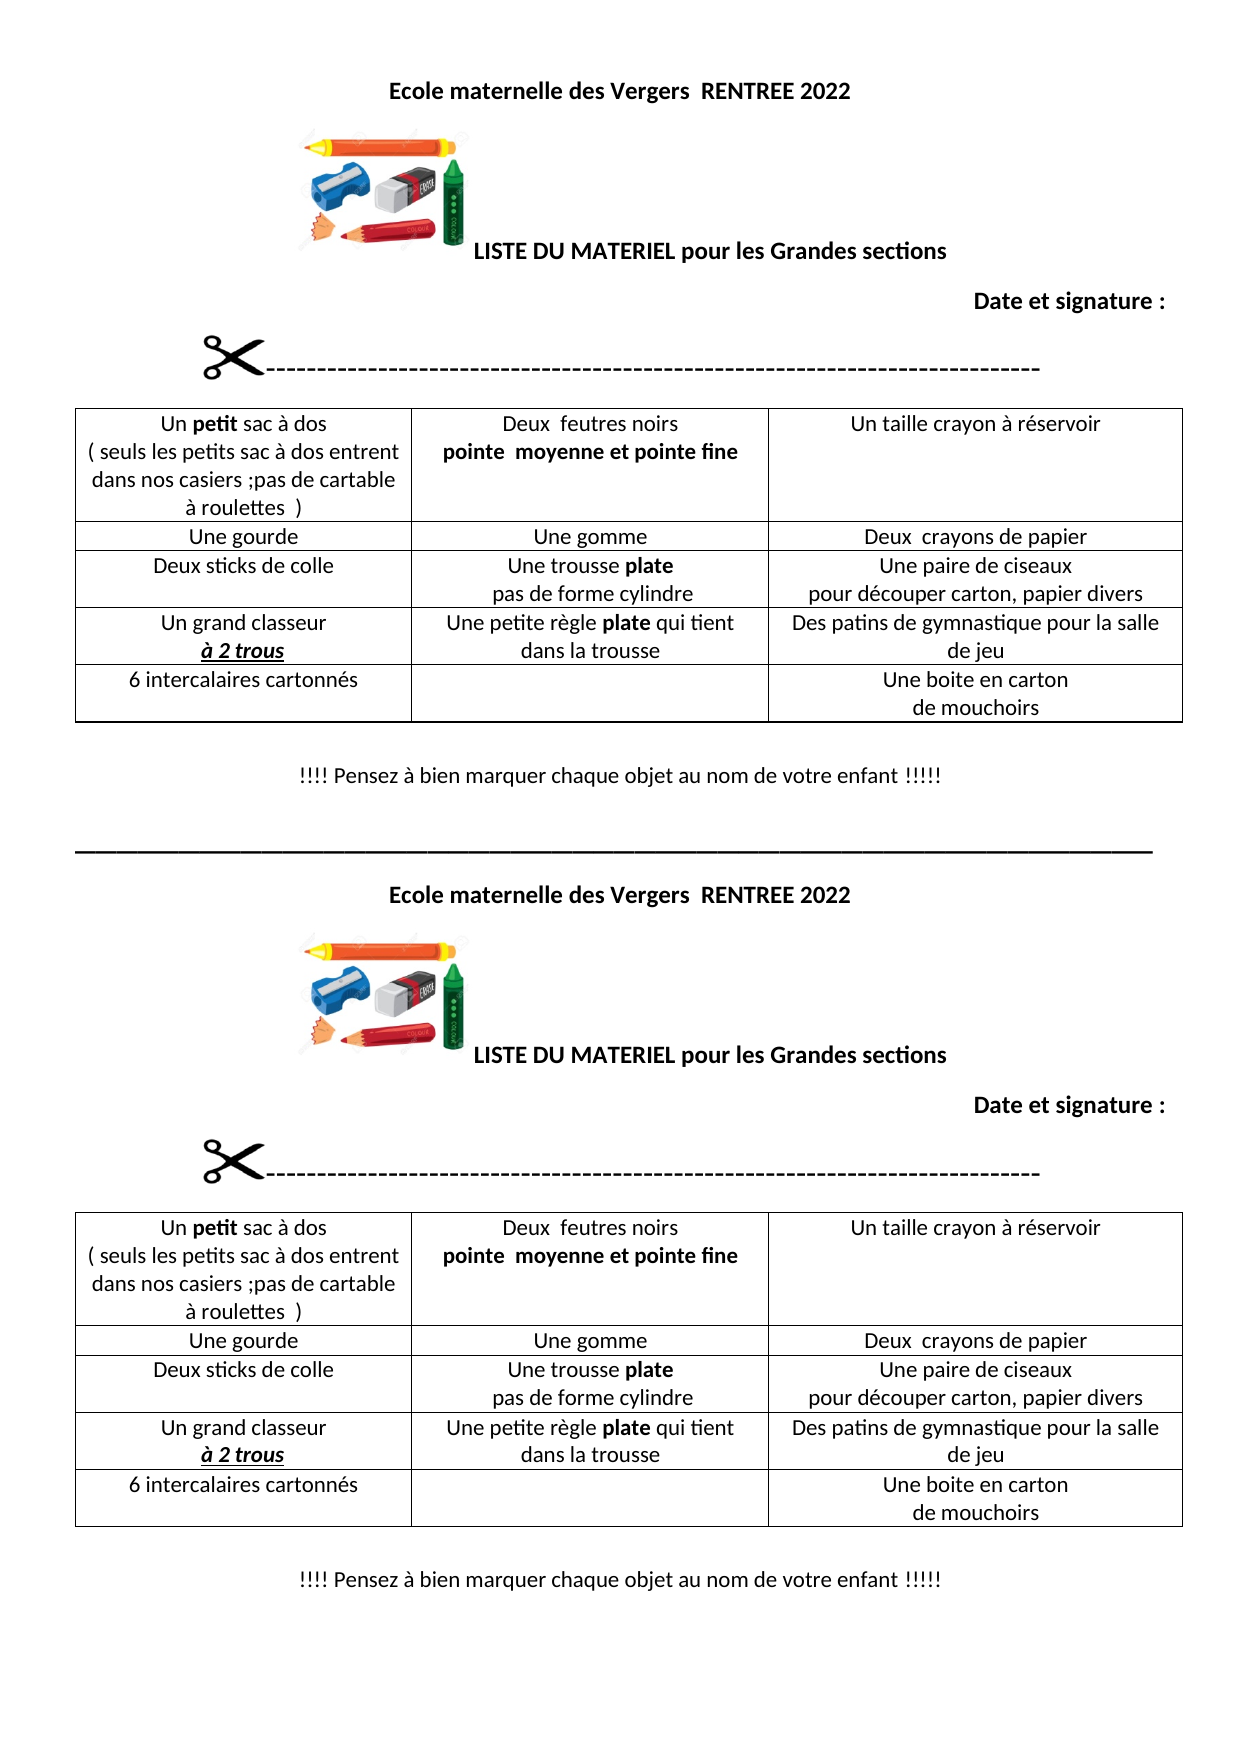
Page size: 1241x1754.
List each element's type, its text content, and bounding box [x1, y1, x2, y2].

table_cell Une petite règle plate qui tient dans la trousse [412, 1413, 768, 1469]
table_cell [412, 1470, 768, 1526]
picture [293, 124, 474, 260]
picture [293, 928, 474, 1064]
table_cell Deux sticks de colle [76, 1356, 411, 1412]
table_cell Une trousse plate pas de forme cylindre [412, 551, 768, 607]
table_header Un petit sac à dos ( seuls les petits sac à dos entrent dans nos casiers ;pas de cartable à roulettes ) [76, 409, 411, 521]
text !!!! Pensez à bien marquer chaque objet au nom de votre enfant !!!!! [75, 761, 1165, 789]
table_cell Un grand classeur à 2 trous [76, 1413, 411, 1469]
text Ecole maternelle des Vergers RENTREE 2022 [75, 75, 1165, 106]
table_cell Des patins de gymnastique pour la salle de jeu [769, 608, 1182, 664]
table_cell Deux sticks de colle [76, 551, 411, 607]
table_cell [412, 665, 768, 721]
table_cell Une boite en carton de mouchoirs [769, 1470, 1182, 1526]
table_cell Une paire de ciseaux pour découper carton, papier divers [769, 551, 1182, 607]
table_cell Une paire de ciseaux pour découper carton, papier divers [769, 1356, 1182, 1412]
table_cell Une gomme [412, 1326, 768, 1354]
text LISTE DU MATERIEL pour les Grandes sections [75, 929, 1165, 1070]
text LISTE DU MATERIEL pour les Grandes sections [75, 124, 1165, 266]
table_cell Une gourde [76, 522, 411, 550]
text Date et signature : [75, 1089, 1165, 1120]
text ____________________________________________________ [75, 808, 1165, 859]
picture [202, 334, 266, 380]
table_header Deux feutres noirs pointe moyenne et pointe fine [412, 409, 768, 521]
table_header Deux feutres noirs pointe moyenne et pointe fine [412, 1213, 768, 1325]
table_header Un petit sac à dos ( seuls les petits sac à dos entrent dans nos casiers ;pas de cartable à roulettes ) [76, 1213, 411, 1325]
text ---------------------------------------------------------------------------- [75, 334, 1165, 388]
table_cell Un grand classeur à 2 trous [76, 608, 411, 664]
table_cell Deux crayons de papier [769, 1326, 1182, 1354]
table_header Un taille crayon à réservoir [769, 409, 1182, 521]
table_header Un taille crayon à réservoir [769, 1213, 1182, 1325]
text Ecole maternelle des Vergers RENTREE 2022 [75, 879, 1165, 910]
table_cell Une boite en carton de mouchoirs [769, 665, 1182, 721]
table_cell Une gourde [76, 1326, 411, 1354]
table_cell Une trousse plate pas de forme cylindre [412, 1356, 768, 1412]
table_cell 6 intercalaires cartonnés [76, 665, 411, 721]
text ---------------------------------------------------------------------------- [75, 1139, 1165, 1192]
text !!!! Pensez à bien marquer chaque objet au nom de votre enfant !!!!! [75, 1565, 1165, 1593]
table_cell Des patins de gymnastique pour la salle de jeu [769, 1413, 1182, 1469]
picture [202, 1138, 266, 1184]
table_cell Une gomme [412, 522, 768, 550]
table_cell 6 intercalaires cartonnés [76, 1470, 411, 1526]
text Date et signature : [75, 285, 1165, 315]
table_cell Une petite règle plate qui tient dans la trousse [412, 608, 768, 664]
table_cell Deux crayons de papier [769, 522, 1182, 550]
